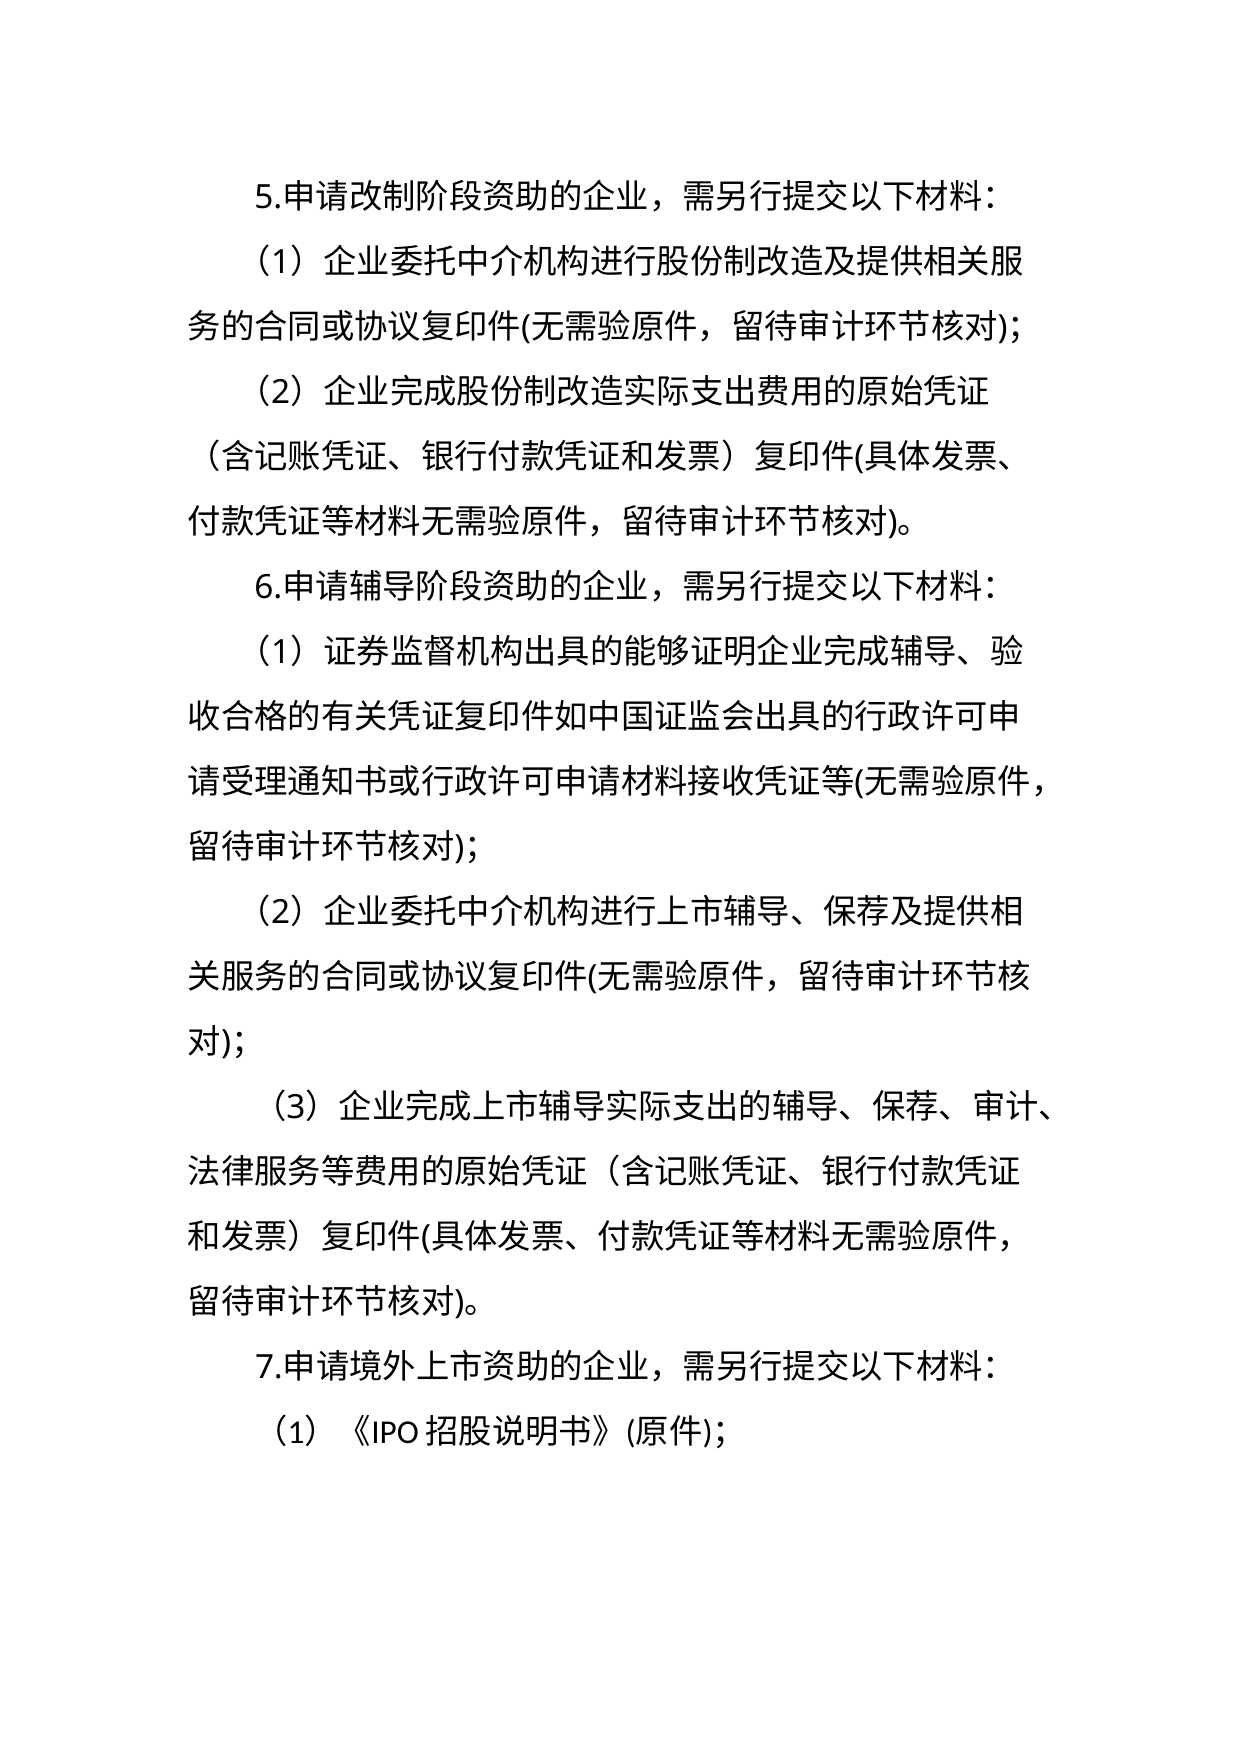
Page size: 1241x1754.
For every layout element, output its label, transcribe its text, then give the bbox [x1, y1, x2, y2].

text （1）企业委托中介机构进行股份制改造及提供相关服务的合同或协议复印件(无需验原件，留待审计环节核对)； [187, 227, 1053, 357]
text （2）企业委托中介机构进行上市辅导、保荐及提供相关服务的合同或协议复印件(无需验原件，留待审计环节核对)； [187, 877, 1053, 1072]
text （1）《IPO招股说明书》(原件)； [187, 1397, 1053, 1462]
text （3）企业完成上市辅导实际支出的辅导、保荐、审计、法律服务等费用的原始凭证（含记账凭证、银行付款凭证和发票）复印件(具体发票、付款凭证等材料无需验原件，留待审计环节核对)。 [187, 1072, 1053, 1332]
text （1）证券监督机构出具的能够证明企业完成辅导、验收合格的有关凭证复印件如中国证监会出具的行政许可申请受理通知书或行政许可申请材料接收凭证等(无需验原件，留待审计环节核对)； [187, 617, 1053, 877]
text 5.申请改制阶段资助的企业，需另行提交以下材料： [187, 162, 1053, 227]
text 6.申请辅导阶段资助的企业，需另行提交以下材料： [187, 552, 1053, 617]
text 7.申请境外上市资助的企业，需另行提交以下材料： [187, 1332, 1053, 1397]
text （2）企业完成股份制改造实际支出费用的原始凭证（含记账凭证、银行付款凭证和发票）复印件(具体发票、付款凭证等材料无需验原件，留待审计环节核对)。 [187, 357, 1053, 552]
